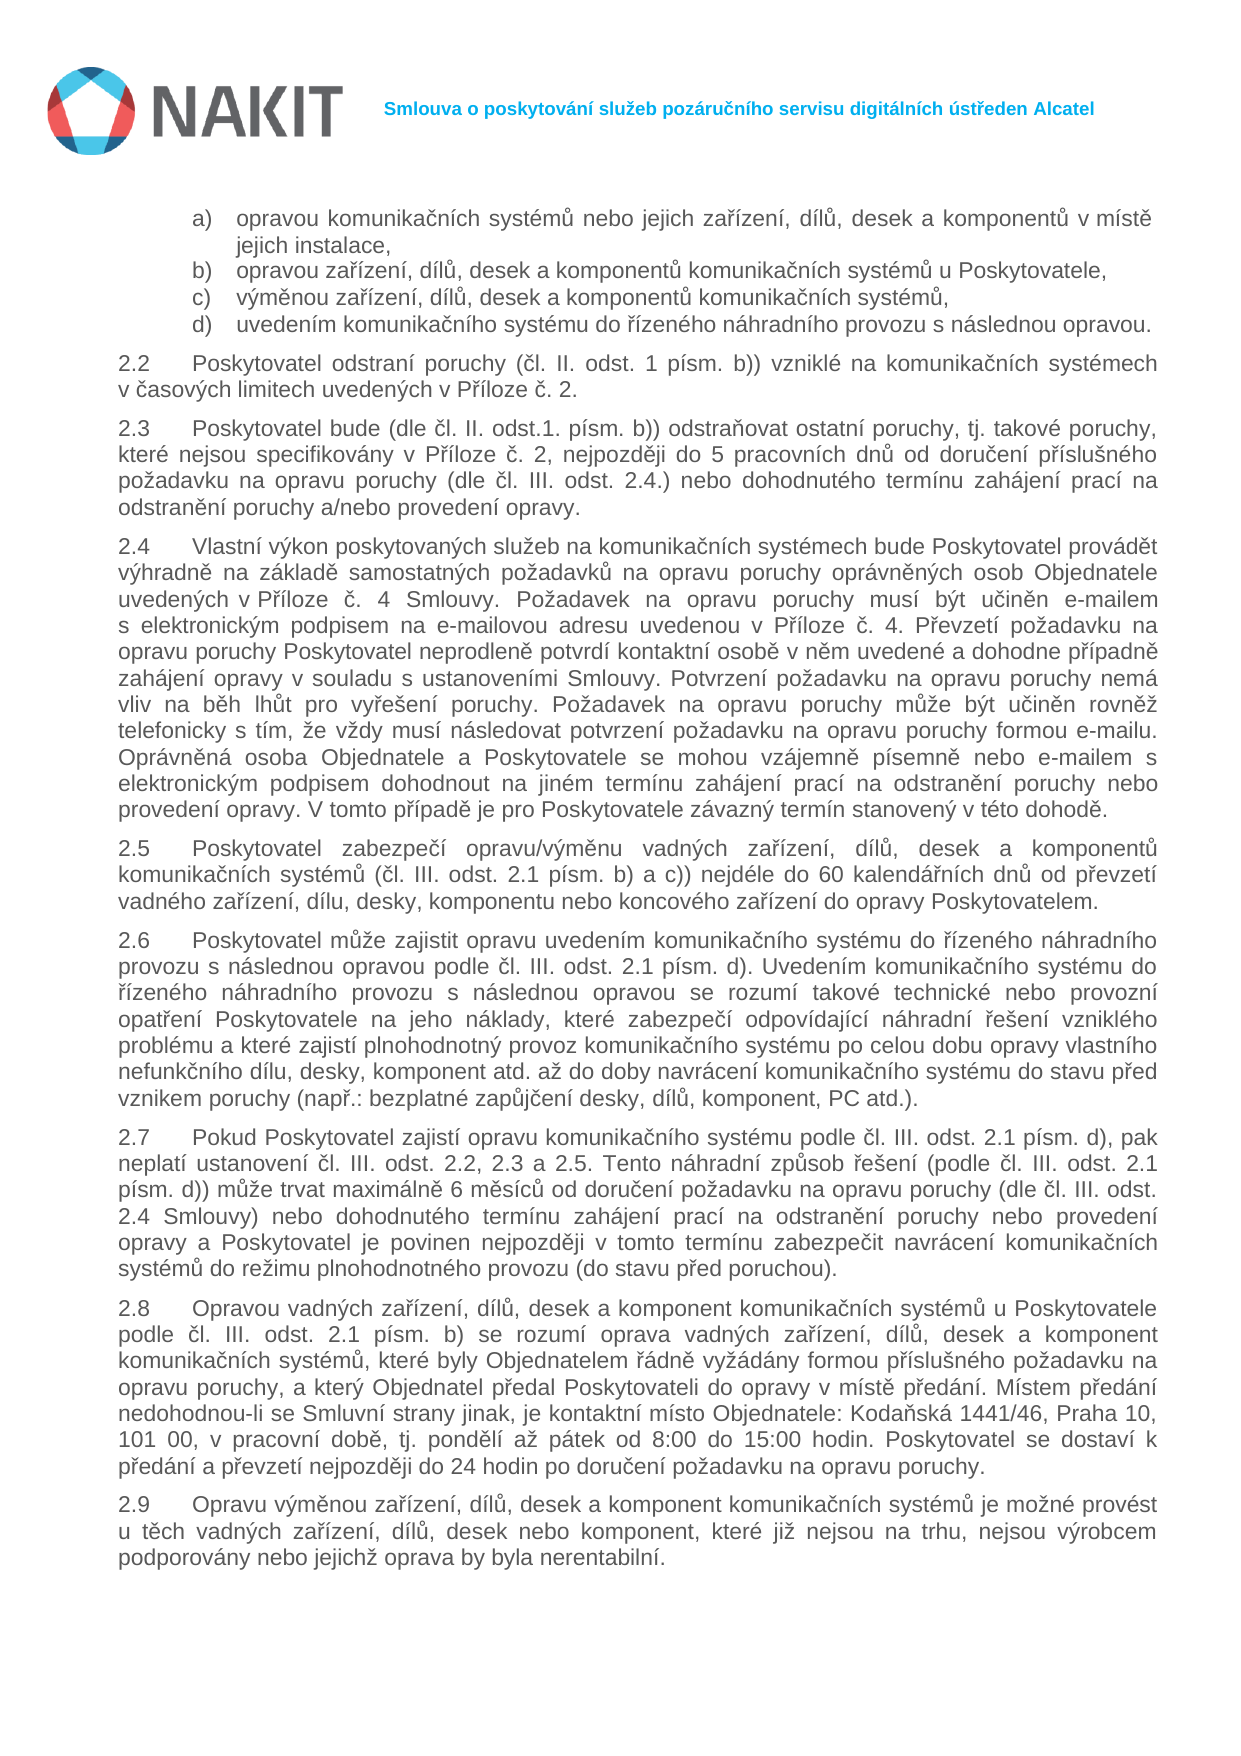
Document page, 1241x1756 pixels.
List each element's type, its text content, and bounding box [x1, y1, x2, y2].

picture [47, 67, 343, 155]
list opravou zařízení, dílů, desek a komponentů komunikačních systémů u Poskytovatele, [192, 258, 1169, 284]
list Opravou vadných zařízení, dílů, desek a komponent komunikačních systémů u Poskytovatele podle čl. III. odst. 2.1 písm. b) se rozumí oprava vadných zařízení, dílů, desek a komponent komunikačních systémů, které byly Objednatelem řádně vyžádány formou příslušného požadavku na opravu poruchy, a který Objednatel předal Poskytovateli do opravy v místě předání. Místem předání nedohodnou-li se Smluvní strany jinak, je kontaktní místo Objednatele: Kodaňská 1441/46, Praha 10, 101 00, v pracovní době, tj. pondělí až pátek od 8:00 do 15:00 hodin. Poskytovatel se dostaví k předání a převzetí nejpozději do 24 hodin po doručení požadavku na opravu poruchy. [118, 1294, 1158, 1479]
list Opravu výměnou zařízení, dílů, desek a komponent komunikačních systémů je možné provést u těch vadných zařízení, dílů, desek nebo komponent, které již nejsou na trhu, nejsou výrobcem podporovány nebo jejichž oprava by byla nerentabilní. [118, 1491, 1158, 1570]
list Vlastní výkon poskytovaných služeb na komunikačních systémech bude Poskytovatel provádět výhradně na základě samostatných požadavků na opravu poruchy oprávněných osob Objednatele uvedených v Příloze č. 4 Smlouvy. Požadavek na opravu poruchy musí být učiněn e-mailem s elektronickým podpisem na e-mailovou adresu uvedenou v Příloze č. 4. Převzetí požadavku na opravu poruchy Poskytovatel neprodleně potvrdí kontaktní osobě v něm uvedené a dohodne případně zahájení opravy v souladu s ustanoveními Smlouvy. Potvrzení požadavku na opravu poruchy nemá vliv na běh lhůt pro vyřešení poruchy. Požadavek na opravu poruchy může být učiněn rovněž telefonicky s tím, že vždy musí následovat potvrzení požadavku na opravu poruchy formou e-mailu. Oprávněná osoba Objednatele a Poskytovatele se mohou vzájemně písemně nebo e-mailem s elektronickým podpisem dohodnout na jiném termínu zahájení prací na odstranění poruchy nebo provedení opravy. V tomto případě je pro Poskytovatele závazný termín stanovený v této dohodě. [118, 533, 1158, 823]
list opravou komunikačních systémů nebo jejich zařízení, dílů, desek a komponentů v místě jejich instalace, [192, 205, 1152, 258]
list Poskytovatel bude (dle čl. II. odst.1. písm. b)) odstraňovat ostatní poruchy, tj. takové poruchy, které nejsou specifikovány v Příloze č. 2, nejpozději do 5 pracovních dnů od doručení příslušného požadavku na opravu poruchy (dle čl. III. odst. 2.4.) nebo dohodnutého termínu zahájení prací na odstranění poruchy a/nebo provedení opravy. [118, 415, 1158, 520]
list Pokud Poskytovatel zajistí opravu komunikačního systému podle čl. III. odst. 2.1 písm. d), pak neplatí ustanovení čl. III. odst. 2.2, 2.3 a 2.5. Tento náhradní způsob řešení (podle čl. III. odst. 2.1 písm. d)) může trvat maximálně 6 měsíců od doručení požadavku na opravu poruchy (dle čl. III. odst. 2.4 Smlouvy) nebo dohodnutého termínu zahájení prací na odstranění poruchy nebo provedení opravy a Poskytovatel je povinen nejpozději v tomto termínu zabezpečit navrácení komunikačních systémů do režimu plnohodnotného provozu (do stavu před poruchou). [118, 1124, 1158, 1282]
list Poskytovatel odstraní poruchy (čl. II. odst. 1 písm. b)) vzniklé na komunikačních systémech v časových limitech uvedených v Příloze č. 2. [118, 349, 1158, 402]
list Poskytovatel může zajistit opravu uvedením komunikačního systému do řízeného náhradního provozu s následnou opravou podle čl. III. odst. 2.1 písm. d). Uvedením komunikačního systému do řízeného náhradního provozu s následnou opravou se rozumí takové technické nebo provozní opatření Poskytovatele na jeho náklady, které zabezpečí odpovídající náhradní řešení vzniklého problému a které zajistí plnohodnotný provoz komunikačního systému po celou dobu opravy vlastního nefunkčního dílu, desky, komponent atd. až do doby navrácení komunikačního systému do stavu před vznikem poruchy (např.: bezplatné zapůjčení desky, dílů, komponent, PC atd.). [118, 927, 1158, 1111]
list uvedením komunikačního systému do řízeného náhradního provozu s následnou opravou. [192, 311, 1169, 337]
list Poskytovatel zabezpečí opravu/výměnu vadných zařízení, dílů, desek a komponentů komunikačních systémů (čl. III. odst. 2.1 písm. b) a c)) nejdéle do 60 kalendářních dnů od převzetí vadného zařízení, dílu, desky, komponentu nebo koncového zařízení do opravy Poskytovatelem. [118, 835, 1158, 914]
list výměnou zařízení, dílů, desek a komponentů komunikačních systémů, [192, 284, 1169, 311]
